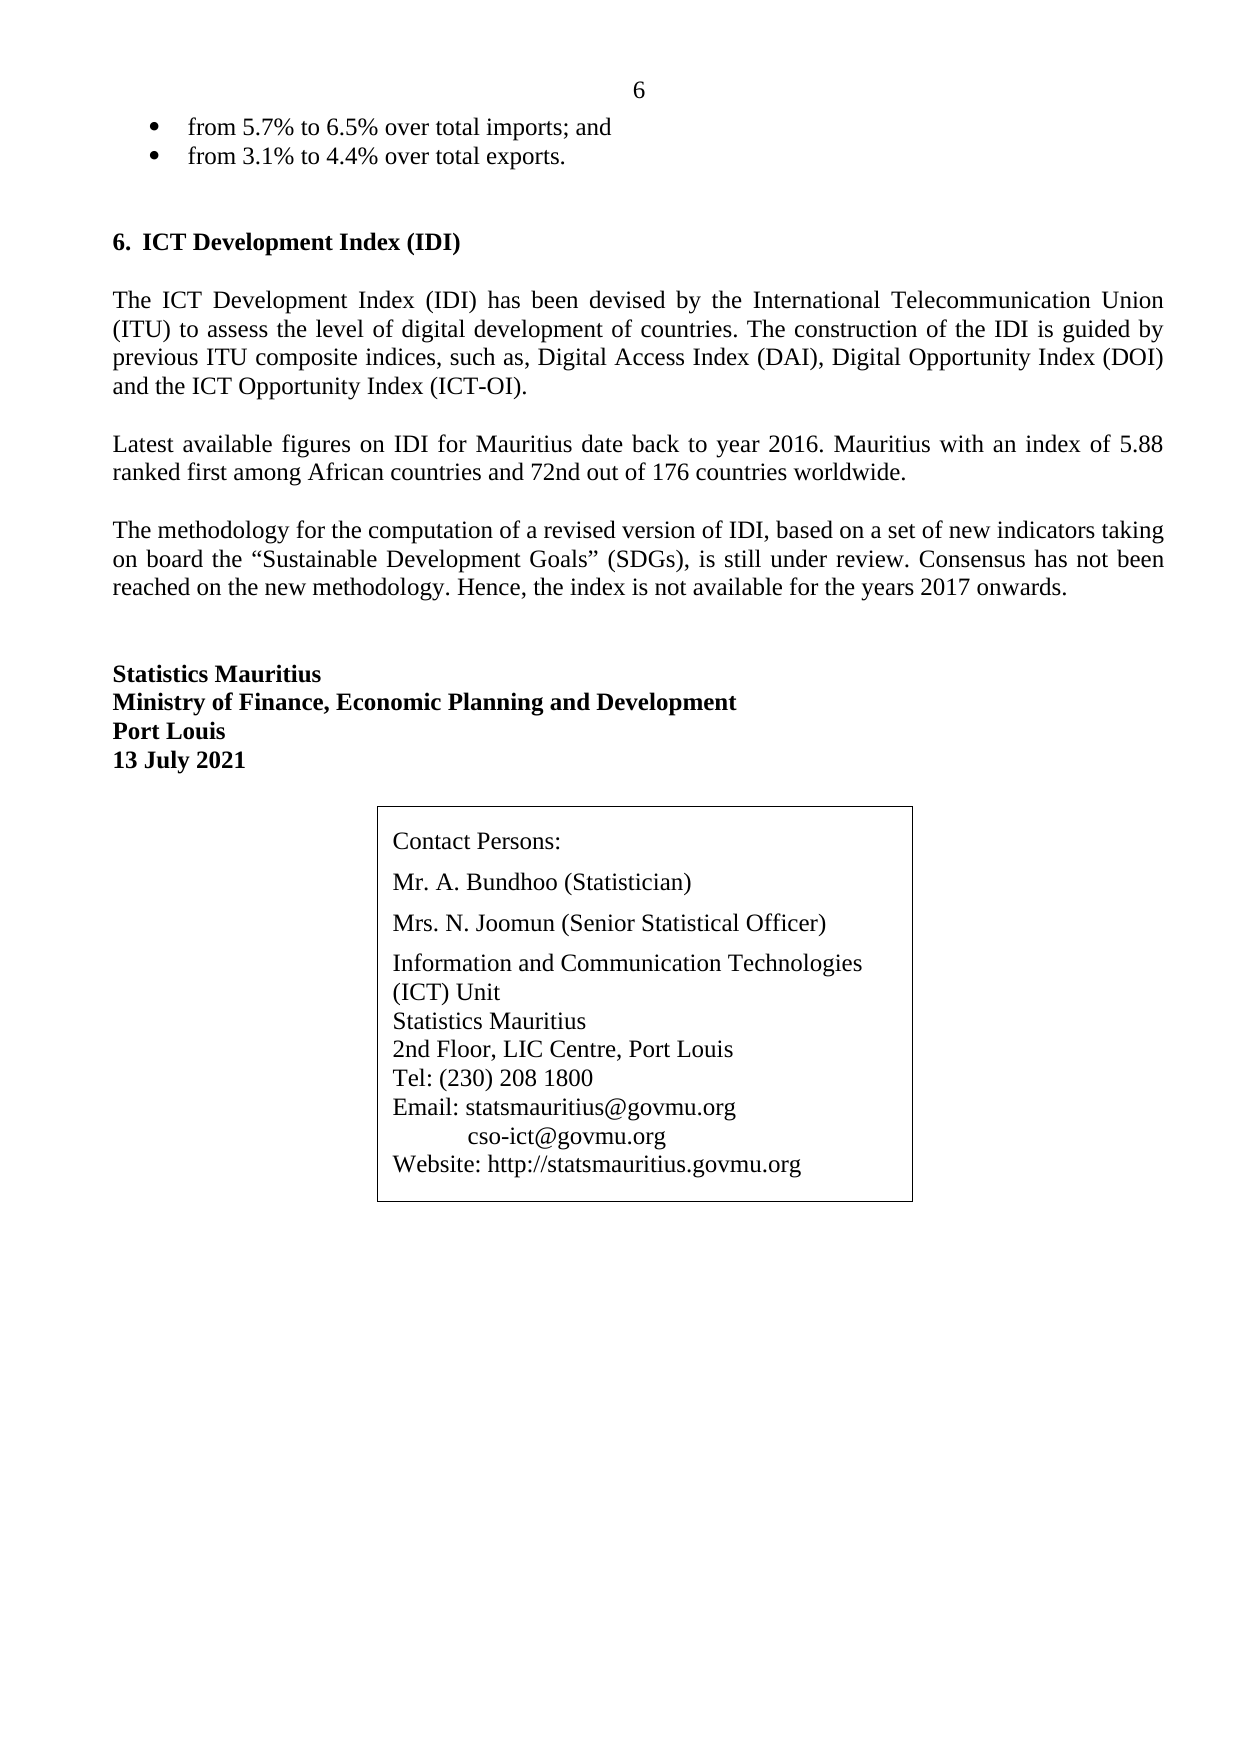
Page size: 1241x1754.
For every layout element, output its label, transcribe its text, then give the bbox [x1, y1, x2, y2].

text Statistics Mauritius [112, 659, 1165, 687]
list ICT Development Index (IDI) [112, 227, 1165, 256]
text The methodology for the computation of a revised version of IDI, based on a set of new indicators taking on board the “Sustainable Development Goals” (SDGs), is still under review. Consensus has not been reached on the new methodology. Hence, the index is not available for the years 2017 onwards. [112, 515, 1165, 601]
text Ministry of Finance, Economic Planning and Development [112, 687, 1165, 716]
text 13 July 2021 [112, 745, 1165, 774]
text Latest available figures on IDI for Mauritius date back to year 2016. Mauritius with an index of 5.88 ranked first among African countries and 72nd out of 176 countries worldwide. [112, 429, 1165, 486]
text Port Louis [112, 716, 1165, 745]
list from 5.7% to 6.5% over total imports; and [150, 112, 1165, 141]
text The ICT Development Index (IDI) has been devised by the International Telecommunication Union (ITU) to assess the level of digital development of countries. The construction of the IDI is guided by previous ITU composite indices, such as, Digital Access Index (DAI), Digital Opportunity Index (DOI) and the ICT Opportunity Index (ICT-OI). [112, 285, 1165, 400]
list from 3.1% to 4.4% over total exports. [150, 141, 1165, 170]
